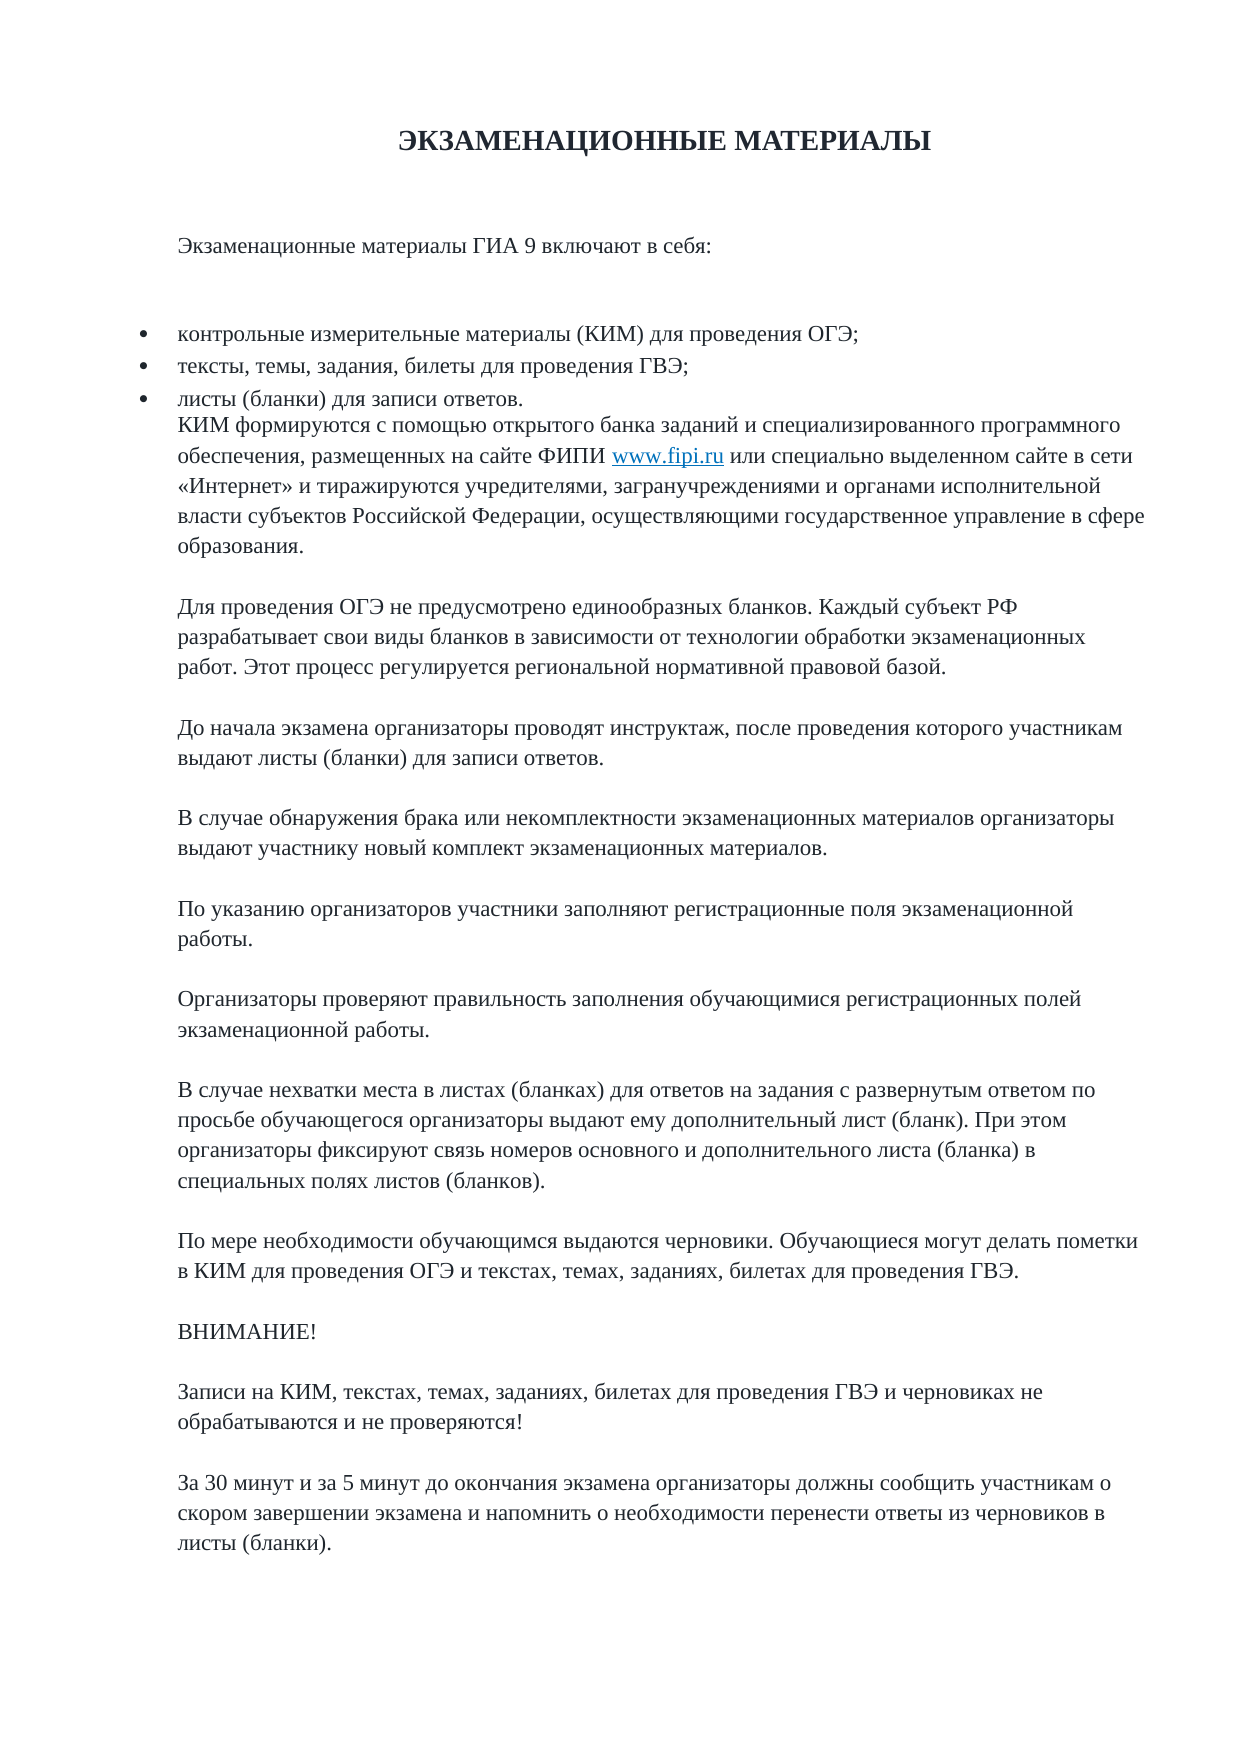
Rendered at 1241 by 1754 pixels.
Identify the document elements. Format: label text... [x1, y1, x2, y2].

list контрольные измерительные материалы (КИМ) для проведения ОГЭ; [140, 313, 1152, 346]
text ЭКЗАМЕНАЦИОННЫЕ МАТЕРИАЛЫ [177, 118, 1152, 157]
list листы (бланки) для записи ответов. [140, 379, 1152, 411]
text КИМ формируются с помощью открытого банка заданий и специализированного программного обеспечения, размещенных на сайте ФИПИ www.fipi.ru или специально выделенном сайте в сети «Интернет» и тиражируются учредителями, загранучреждениями и органами исполнительной власти субъектов Российской Федерации, осуществляющими государственное управление в сфере образования. Для проведения ОГЭ не предусмотрено единообразных бланков. Каждый субъект РФ разрабатывает свои виды бланков в зависимости от технологии обработки экзаменационных работ. Этот процесс регулируется региональной нормативной правовой базой. До начала экзамена организаторы проводят инструктаж, после проведения которого участникам выдают листы (бланки) для записи ответов. В случае обнаружения брака или некомплектности экзаменационных материалов организаторы выдают участнику новый комплект экзаменационных материалов. По указанию организаторов участники заполняют регистрационные поля экзаменационной работы. Организаторы проверяют правильность заполнения обучающимися регистрационных полей экзаменационной работы. В случае нехватки места в листах (бланках) для ответов на задания с развернутым ответом по просьбе обучающегося организаторы выдают ему дополнительный лист (бланк). При этом организаторы фиксируют связь номеров основного и дополнительного листа (бланка) в специальных полях листов (бланков). По мере необходимости обучающимся выдаются черновики. Обучающиеся могут делать пометки в КИМ для проведения ОГЭ и текстах, темах, заданиях, билетах для проведения ГВЭ. ВНИМАНИЕ! Записи на КИМ, текстах, темах, заданиях, билетах для проведения ГВЭ и черновиках не обрабатываются и не проверяются! За 30 минут и за 5 минут до окончания экзамена организаторы должны сообщить участникам о скором завершении экзамена и напомнить о необходимости перенести ответы из черновиков в листы (бланки). [177, 411, 1152, 1556]
text Экзаменационные материалы ГИА 9 включают в себя: [177, 233, 1152, 313]
list тексты, темы, задания, билеты для проведения ГВЭ; [140, 346, 1152, 379]
